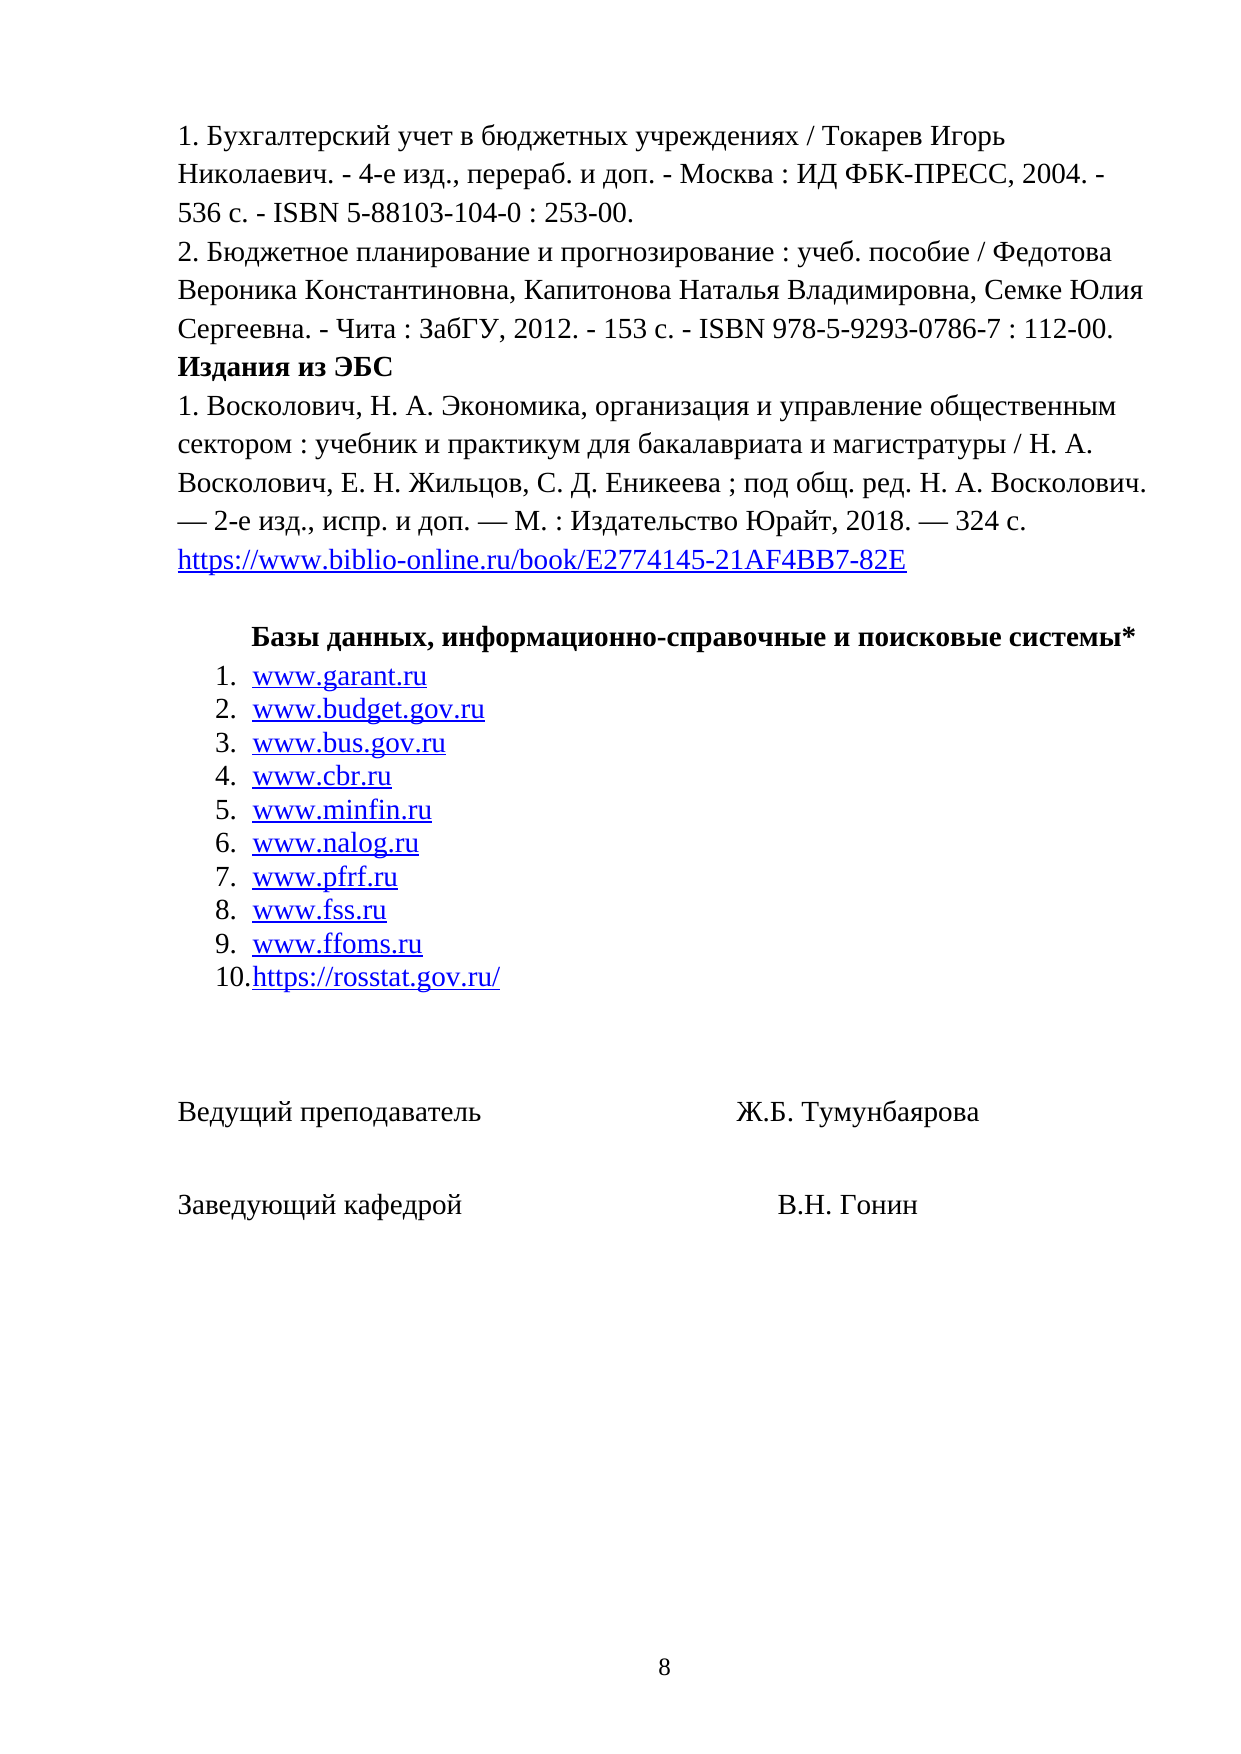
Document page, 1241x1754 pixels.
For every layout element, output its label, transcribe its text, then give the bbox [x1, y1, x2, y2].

text Ведущий преподаватель Ж.Б. Тумунбаярова [177, 1094, 1152, 1127]
list Издания из ЭБС [177, 349, 1152, 383]
list https://rosstat.gov.ru/ [215, 959, 1152, 993]
list www.minfin.ru [215, 792, 1152, 825]
list 2. Бюджетное планирование и прогнозирование : учеб. пособие / Федотова Вероника Константиновна, Капитонова Наталья Владимировна, Семке Юлия Сергеевна. - Чита : ЗабГУ, 2012. - 153 с. - ISBN 978-5-9293-0786-7 : 112-00. [177, 234, 1152, 344]
list Базы данных, информационно-справочные и поисковые системы* [251, 619, 1152, 653]
list www.nalog.ru [215, 825, 1152, 859]
list www.bus.gov.ru [215, 725, 1152, 758]
text Заведующий кафедрой В.Н. Гонин [177, 1187, 1152, 1221]
list 1. Восколович, Н. А. Экономика, организация и управление общественным сектором : учебник и практикум для бакалавриата и магистратуры / Н. А. Восколович, Е. Н. Жильцов, С. Д. Еникеева ; под общ. ред. Н. А. Восколович. — 2-е изд., испр. и доп. — М. : Издательство Юрайт, 2018. — 324 с. https://www.biblio-online.ru/book/E2774145-21AF4BB7-82E [177, 388, 1152, 576]
list www.garant.ru [215, 658, 1152, 691]
list www.ffoms.ru [215, 926, 1152, 959]
list www.cbr.ru [215, 758, 1152, 792]
list www.fss.ru [215, 892, 1152, 926]
list www.pfrf.ru [215, 859, 1152, 892]
list www.budget.gov.ru [215, 691, 1152, 725]
list 1. Бухгалтерский учет в бюджетных учреждениях / Токарев Игорь Николаевич. - 4-е изд., перераб. и доп. - Москва : ИД ФБК-ПРЕСС, 2004. - 536 с. - ISBN 5-88103-104-0 : 253-00. [177, 118, 1152, 229]
